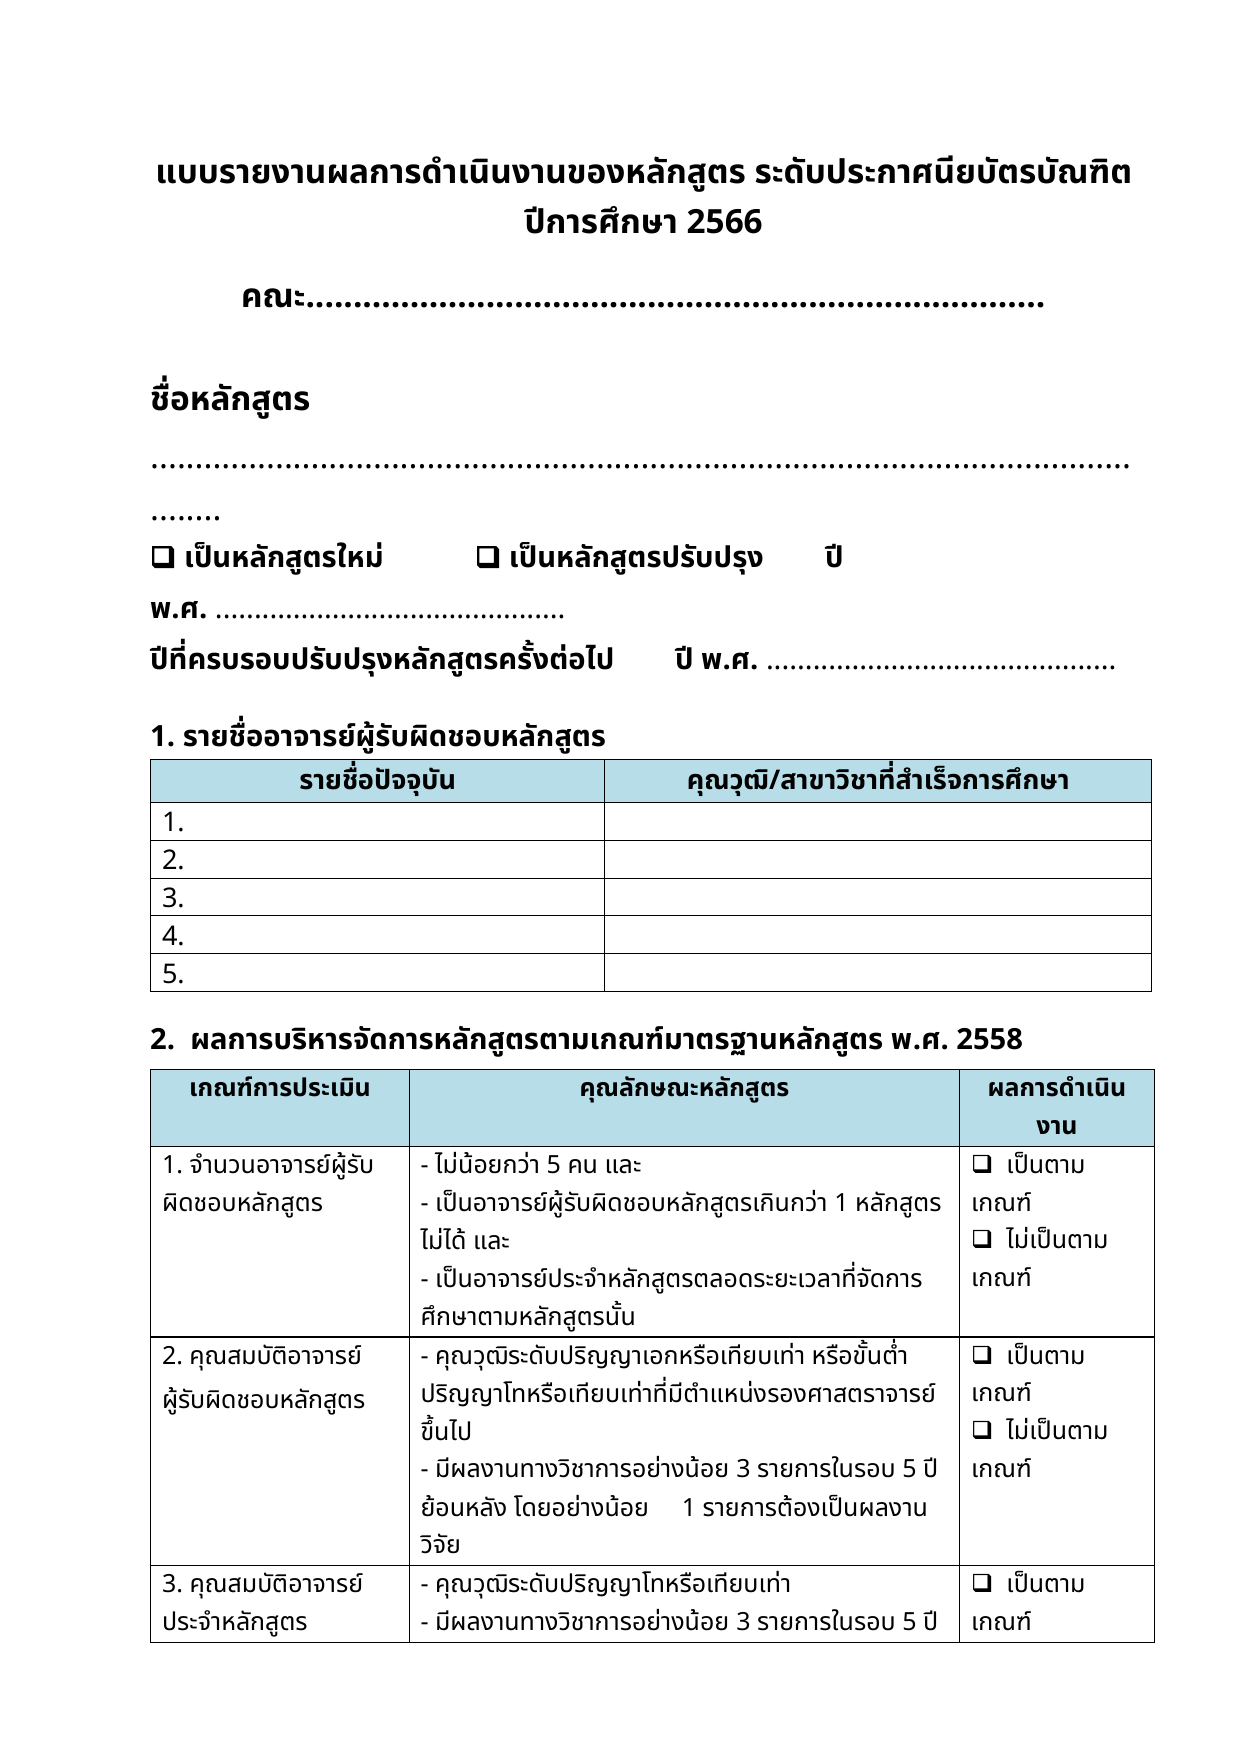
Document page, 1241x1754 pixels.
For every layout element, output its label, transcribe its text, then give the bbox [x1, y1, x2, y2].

table_cell 3. [151, 879, 604, 915]
table_cell [605, 803, 1151, 839]
table_cell - คุณวุฒิระดับปริญญาเอกหรือเทียบเท่า หรือขั้นต่ำปริญญาโทหรือเทียบเท่าที่มีตำแหน่งรองศาสตราจารย์ขึ้นไป - มีผลงานทางวิชาการอย่างน้อย 3 รายการในรอบ 5 ปีย้อนหลัง โดยอย่างน้อย 1 รายการต้องเป็นผลงานวิจัย [410, 1338, 959, 1565]
table_cell เป็นตามเกณฑ์ ไม่เป็นตามเกณฑ์ [960, 1566, 1154, 1642]
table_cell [410, 1566, 959, 1642]
table_header คุณลักษณะหลักสูตร [410, 1070, 959, 1146]
table_cell - ไม่น้อยกว่า 5 คน และ - เป็นอาจารย์ผู้รับผิดชอบหลักสูตรเกินกว่า 1 หลักสูตรไม่ได้ และ - เป็นอาจารย์ประจำหลักสูตรตลอดระยะเวลาที่จัดการศึกษาตามหลักสูตรนั้น [410, 1147, 959, 1336]
text ปีที่ครบรอบปรับปรุงหลักสูตรครั้งต่อไป ปี พ.ศ. ............................................. [150, 638, 1137, 682]
table_cell 4. [151, 916, 604, 953]
table_cell 3. คุณสมบัติอาจารย์ประจำหลักสูตร [151, 1566, 409, 1642]
table_cell เป็นตามเกณฑ์ ไม่เป็นตามเกณฑ์ [960, 1338, 1154, 1565]
table_header รายชื่อปัจจุบัน [151, 760, 604, 802]
table_cell 2. คุณสมบัติอาจารย์ผู้รับผิดชอบหลักสูตร [151, 1338, 409, 1565]
table_header เกณฑ์การประเมิน [151, 1070, 409, 1146]
table_cell 5. [151, 954, 604, 991]
text 2. ผลการบริหารจัดการหลักสูตรตามเกณฑ์มาตรฐานหลักสูตร พ.ศ. 2558 [150, 1018, 1137, 1062]
table_cell [605, 916, 1151, 953]
table_cell 1. จำนวนอาจารย์ผู้รับผิดชอบหลักสูตร [151, 1147, 409, 1336]
table_cell [605, 954, 1151, 991]
table_header ผลการดำเนินงาน [960, 1070, 1154, 1146]
text แบบรายงานผลการดำเนินงานของหลักสูตร ระดับประกาศนียบัตรบัณฑิต ปีการศึกษา 2566 [150, 148, 1137, 249]
text ชื่อหลักสูตร ...................................................................................................................... [150, 375, 1137, 530]
table_cell [605, 879, 1151, 915]
table_cell 2. [151, 841, 604, 877]
table_cell [605, 841, 1151, 877]
text เป็นหลักสูตรใหม่ เป็นหลักสูตรปรับปรุง ปี พ.ศ. ............................................. [150, 537, 1137, 632]
table_cell 1. [151, 803, 604, 839]
text 1. รายชื่ออาจารย์ผู้รับผิดชอบหลักสูตร [150, 715, 1137, 759]
table_header คุณวุฒิ/สาขาวิชาที่สำเร็จการศึกษา [605, 760, 1151, 802]
table_cell เป็นตามเกณฑ์ ไม่เป็นตามเกณฑ์ [960, 1147, 1154, 1336]
text คณะ.............................................................................. [150, 271, 1137, 322]
